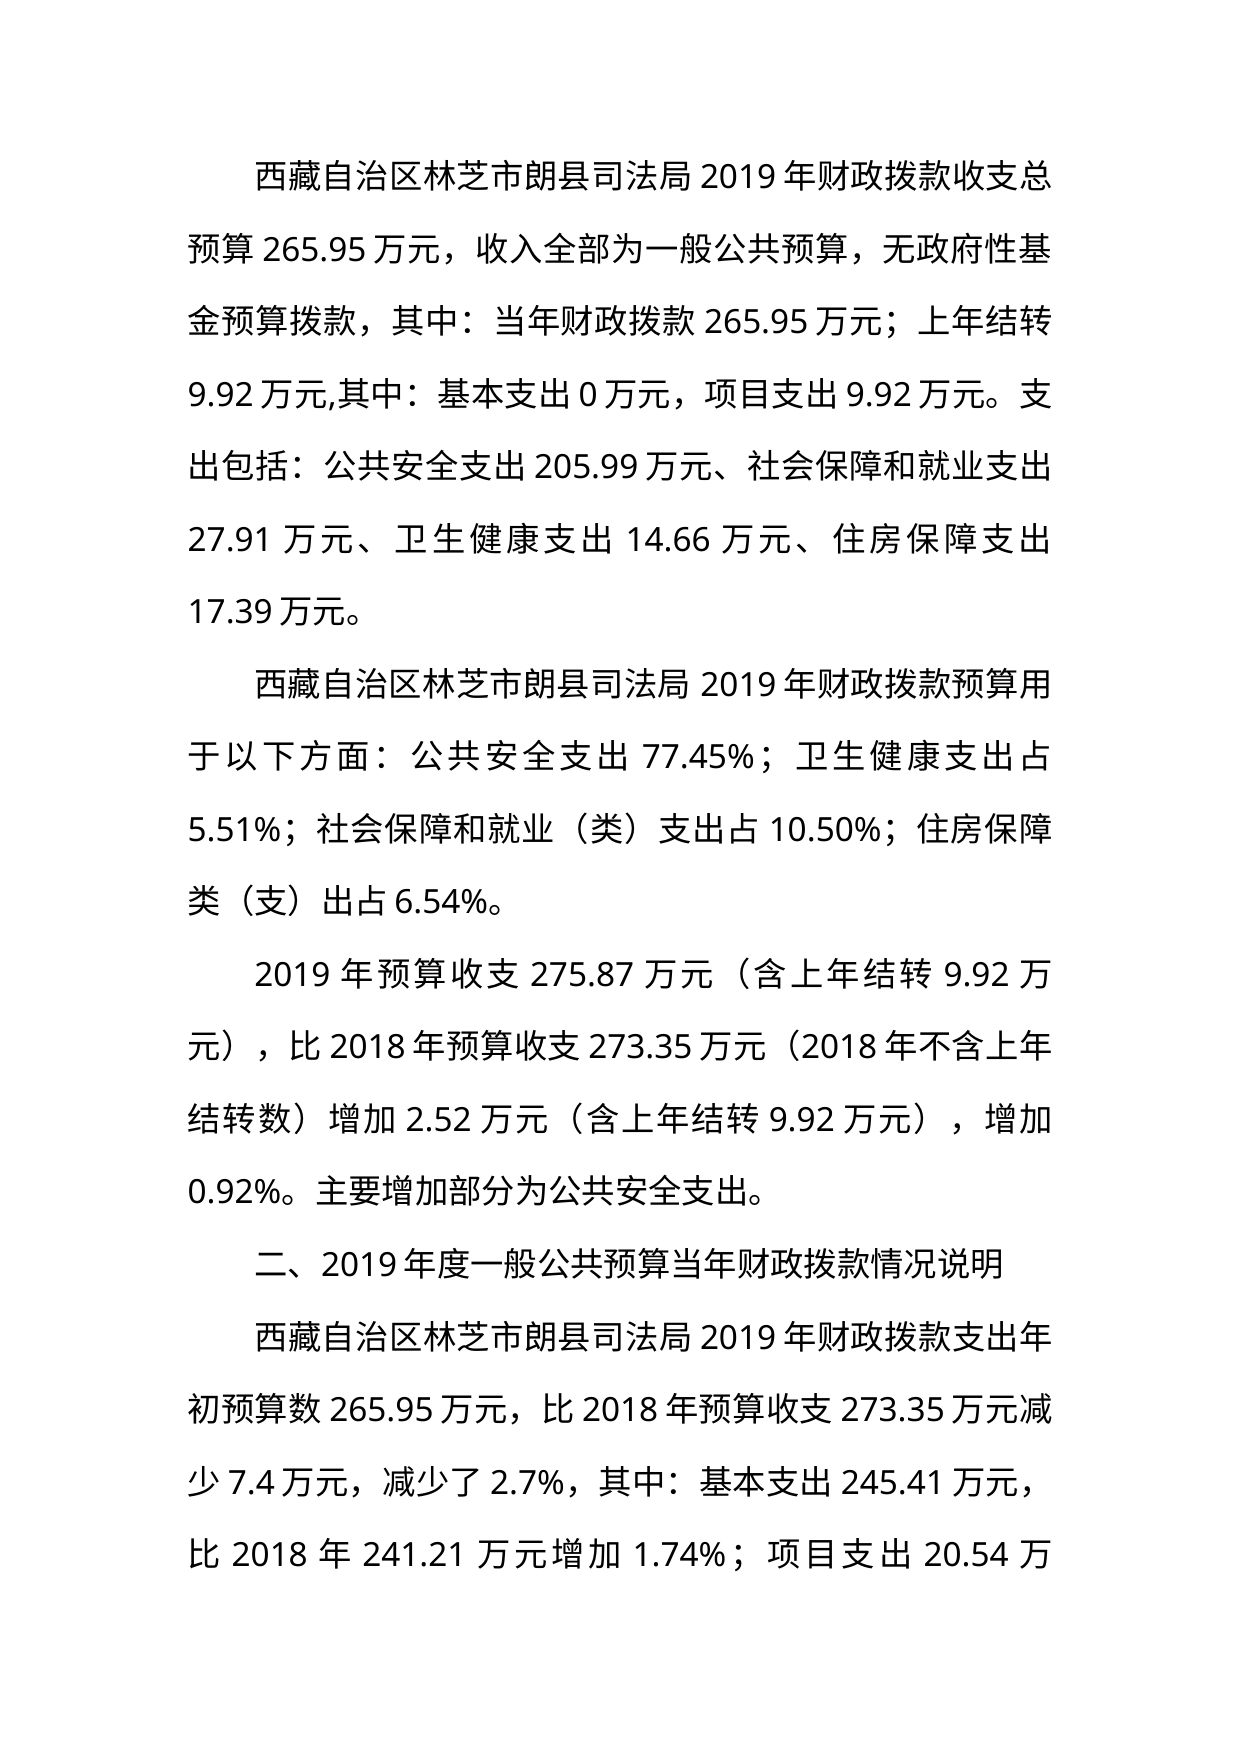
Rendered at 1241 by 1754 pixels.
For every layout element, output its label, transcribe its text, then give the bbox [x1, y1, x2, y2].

text 西藏自治区林芝市朗县司法局 2019年财政拨款预算用于以下方面：公共安全支出77.45%；卫生健康支出占5.51%；社会保障和就业（类）支出占10.50%；住房保障类（支）出占6.54%。 [187, 658, 1053, 923]
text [187, 1310, 1053, 1576]
text 西藏自治区林芝市朗县司法局2019年财政拨款收支总预算265.95万元，收入全部为一般公共预算，无政府性基金预算拨款，其中：当年财政拨款265.95万元；上年结转9.92万元,其中：基本支出0万元，项目支出9.92万元。支出包括：公共安全支出205.99万元、社会保障和就业支出27.91万元、卫生健康支出14.66万元、住房保障支出17.39万元。 [187, 150, 1053, 633]
text 2019年预算收支275.87万元（含上年结转9.92万元），比2018年预算收支273.35万元（2018年不含上年结转数）增加2.52万元（含上年结转9.92万元），增加0.92%。主要增加部分为公共安全支出。 [187, 948, 1053, 1214]
text 二、2019年度一般公共预算当年财政拨款情况说明 [187, 1238, 1053, 1286]
